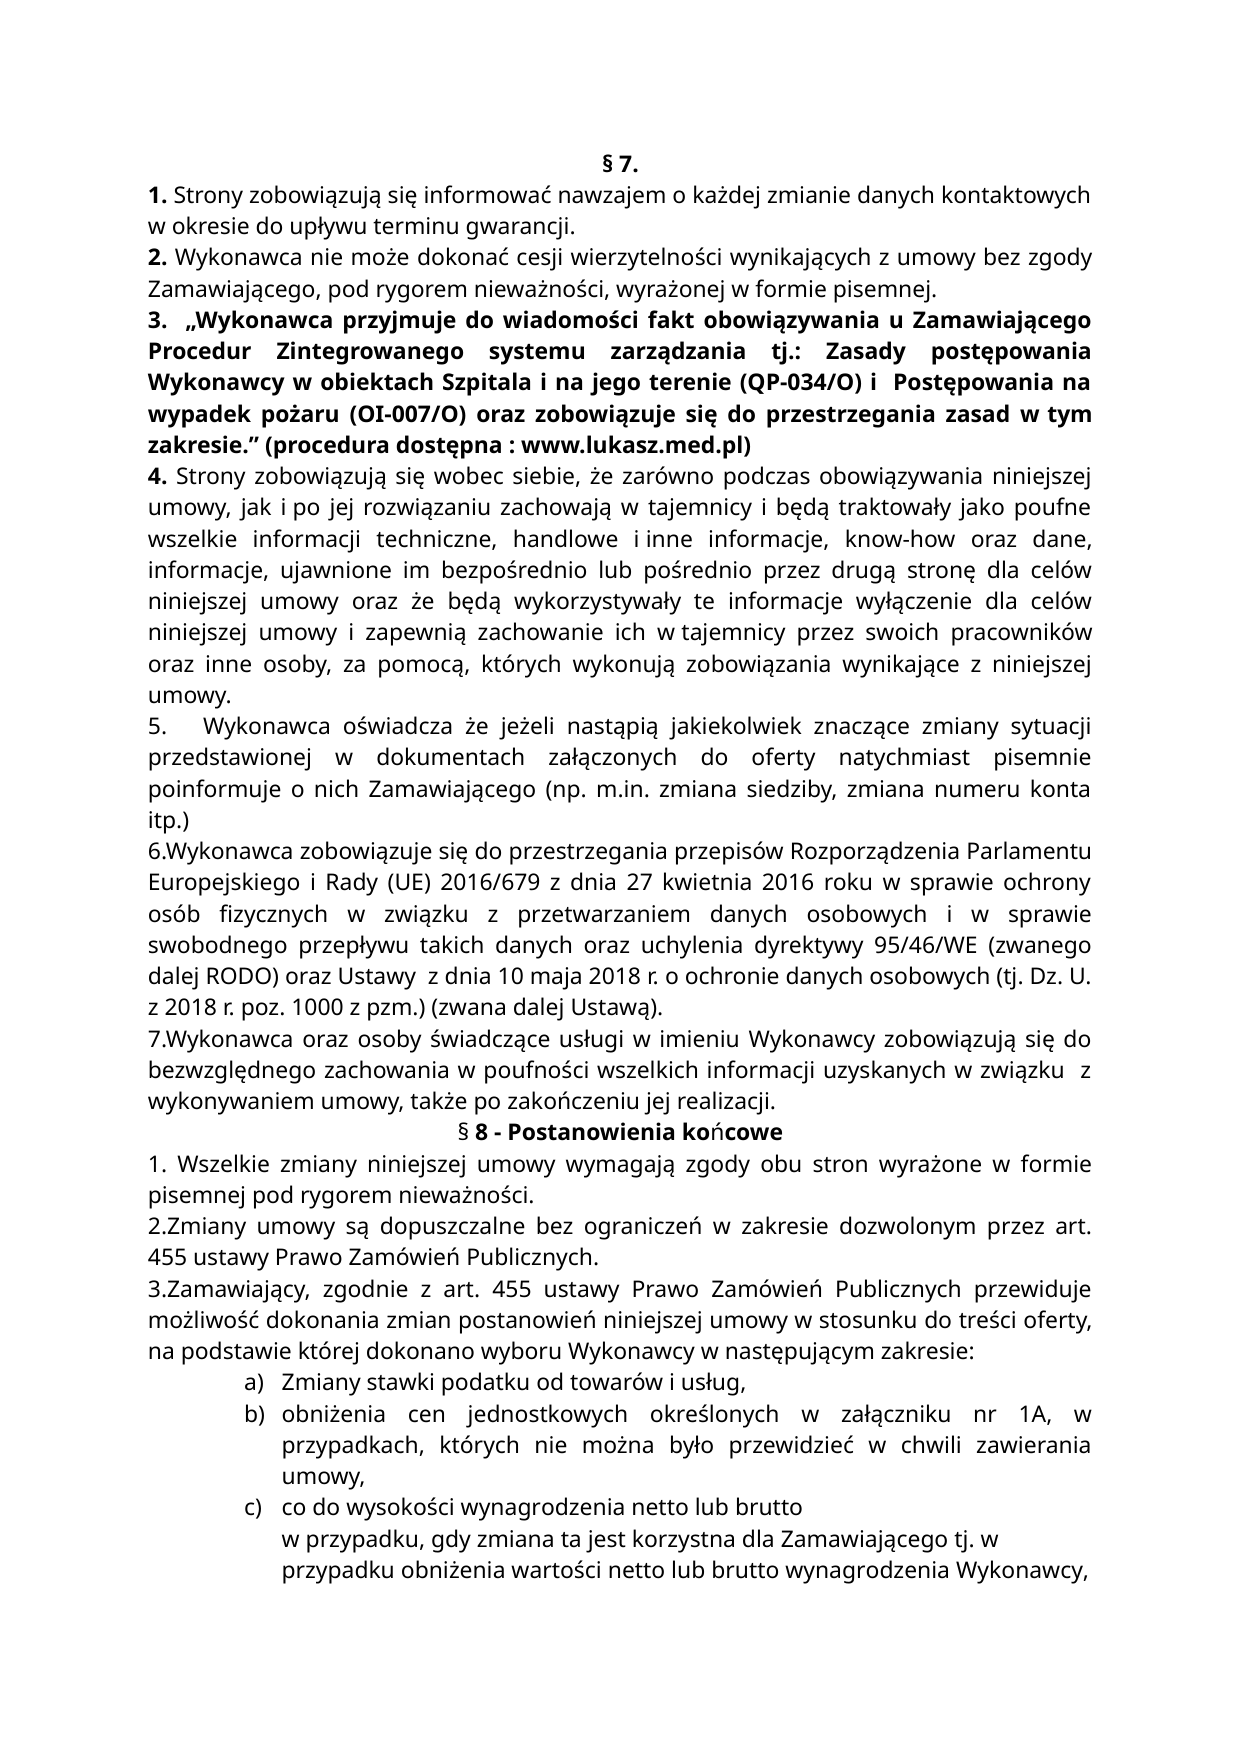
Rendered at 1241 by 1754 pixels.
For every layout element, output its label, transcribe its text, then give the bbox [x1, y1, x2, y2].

text 7.Wykonawca oraz osoby świadczące usługi w imieniu Wykonawcy zobowiązują się do bezwzględnego zachowania w poufności wszelkich informacji uzyskanych w związku z wykonywaniem umowy, także po zakończeniu jej realizacji. [148, 1023, 1093, 1116]
text 1. Wszelkie zmiany niniejszej umowy wymagają zgody obu stron wyrażone w formie pisemnej pod rygorem nieważności. [148, 1148, 1093, 1210]
text 2. Wykonawca nie może dokonać cesji wierzytelności wynikających z umowy bez zgody Zamawiającego, pod rygorem nieważności, wyrażonej w formie pisemnej. [148, 241, 1093, 304]
list obniżenia cen jednostkowych określonych w załączniku nr 1A, w przypadkach, których nie można było przewidzieć w chwili zawierania umowy, [244, 1398, 1093, 1491]
text 3. „Wykonawca przyjmuje do wiadomości fakt obowiązywania u Zamawiającego Procedur Zintegrowanego systemu zarządzania tj.: Zasady postępowania Wykonawcy w obiektach Szpitala i na jego terenie (QP-034/O) i Postępowania na wypadek pożaru (OI-007/O) oraz zobowiązuje się do przestrzegania zasad w tym zakresie.” (procedura dostępna : www.lukasz.med.pl) [148, 304, 1093, 460]
text § 8 - Postanowienia końcowe [148, 1116, 1093, 1148]
text 1. Strony zobowiązują się informować nawzajem o każdej zmianie danych kontaktowych w okresie do upływu terminu gwarancji. [148, 179, 1093, 241]
list Zmiany stawki podatku od towarów i usług, [244, 1366, 1093, 1398]
text § 7. [148, 148, 1093, 179]
text 3.Zamawiający, zgodnie z art. 455 ustawy Prawo Zamówień Publicznych przewiduje możliwość dokonania zmian postanowień niniejszej umowy w stosunku do treści oferty, na podstawie której dokonano wyboru Wykonawcy w następującym zakresie: [148, 1273, 1093, 1366]
text 5. Wykonawca oświadcza że jeżeli nastąpią jakiekolwiek znaczące zmiany sytuacji przedstawionej w dokumentach załączonych do oferty natychmiast pisemnie poinformuje o nich Zamawiającego (np. m.in. zmiana siedziby, zmiana numeru konta itp.) [148, 710, 1093, 835]
text 4. Strony zobowiązują się wobec siebie, że zarówno podczas obowiązywania niniejszej umowy, jak i po jej rozwiązaniu zachowają w tajemnicy i będą traktowały jako poufne wszelkie informacji techniczne, handlowe i inne informacje, know-how oraz dane, informacje, ujawnione im bezpośrednio lub pośrednio przez drugą stronę dla celów niniejszej umowy oraz że będą wykorzystywały te informacje wyłączenie dla celów niniejszej umowy i zapewnią zachowanie ich w tajemnicy przez swoich pracowników oraz inne osoby, za pomocą, których wykonują zobowiązania wynikające z niniejszej umowy. [148, 460, 1093, 710]
text 2.Zmiany umowy są dopuszczalne bez ograniczeń w zakresie dozwolonym przez art. 455 ustawy Prawo Zamówień Publicznych. [148, 1210, 1093, 1273]
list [244, 1491, 1093, 1585]
text 6.Wykonawca zobowiązuje się do przestrzegania przepisów Rozporządzenia Parlamentu Europejskiego i Rady (UE) 2016/679 z dnia 27 kwietnia 2016 roku w sprawie ochrony osób fizycznych w związku z przetwarzaniem danych osobowych i w sprawie swobodnego przepływu takich danych oraz uchylenia dyrektywy 95/46/WE (zwanego dalej RODO) oraz Ustawy z dnia 10 maja 2018 r. o ochronie danych osobowych (tj. Dz. U. z 2018 r. poz. 1000 z pzm.) (zwana dalej Ustawą). [148, 835, 1093, 1023]
